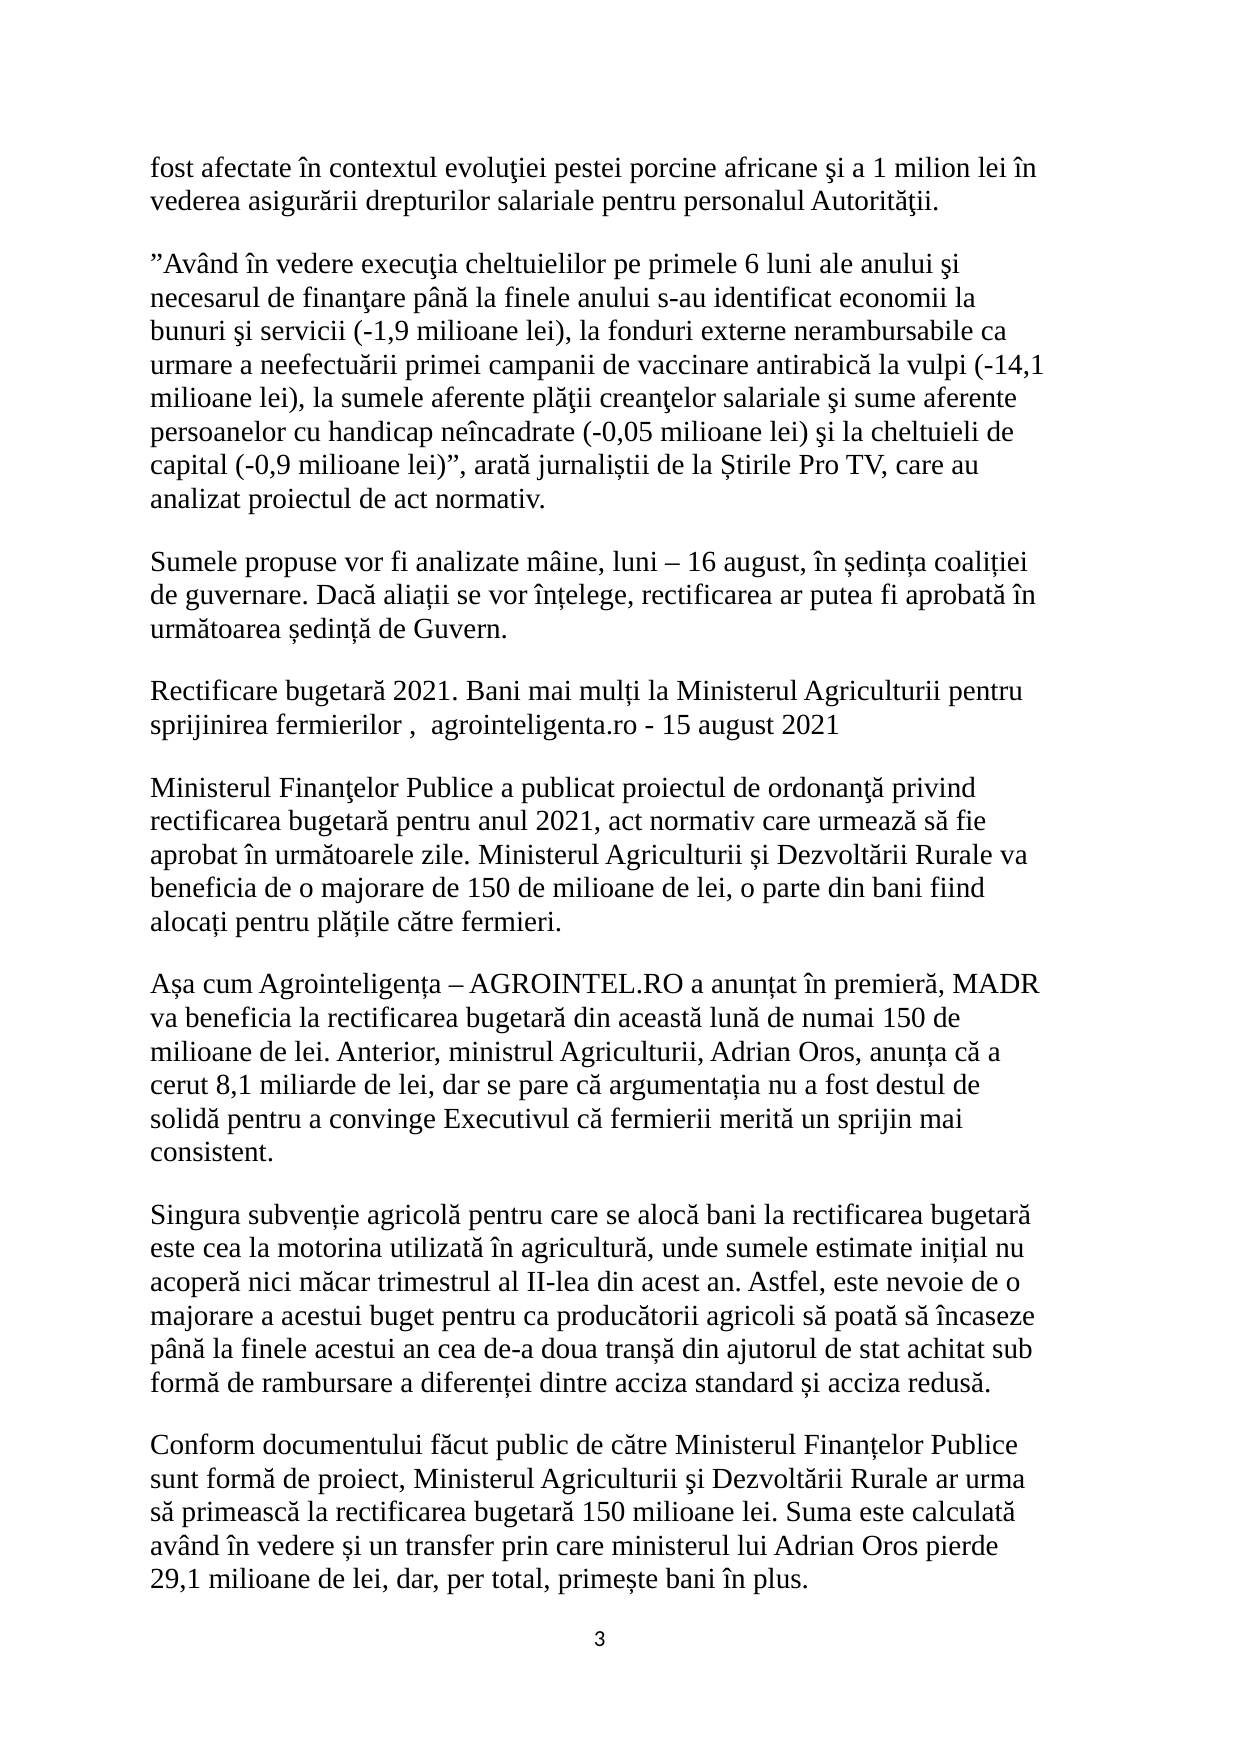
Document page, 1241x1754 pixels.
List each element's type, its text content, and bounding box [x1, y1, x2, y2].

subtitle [150, 150, 1048, 217]
subtitle Conform documentului făcut public de către Ministerul Finanțelor Publice sunt formă de proiect, Ministerul Agriculturii şi Dezvoltării Rurale ar urma să primească la rectificarea bugetară 150 milioane lei. Suma este calculată având în vedere și un transfer prin care ministerul lui Adrian Oros pierde 29,1 milioane de lei, dar, per total, primește bani în plus. [150, 1427, 1048, 1595]
subtitle Rectificare bugetară 2021. Bani mai mulți la Ministerul Agriculturii pentru sprijinirea fermierilor , agrointeligenta.ro - 15 august 2021 [150, 673, 1048, 741]
subtitle Așa cum Agrointeligența – AGROINTEL.RO a anunțat în premieră, MADR va beneficia la rectificarea bugetară din această lună de numai 150 de milioane de lei. Anterior, ministrul Agriculturii, Adrian Oros, anunța că a cerut 8,1 miliarde de lei, dar se pare că argumentația nu a fost destul de solidă pentru a convinge Executivul că fermierii merită un sprijin mai consistent. [150, 967, 1048, 1168]
subtitle Singura subvenție agricolă pentru care se alocă bani la rectificarea bugetară este cea la motorina utilizată în agricultură, unde sumele estimate inițial nu acoperă nici măcar trimestrul al II-lea din acest an. Astfel, este nevoie de o majorare a acestui buget pentru ca producătorii agricoli să poată să încaseze până la finele acestui an cea de-a doua tranșă din ajutorul de stat achitat sub formă de rambursare a diferenței dintre acciza standard și acciza redusă. [150, 1197, 1048, 1398]
subtitle Sumele propuse vor fi analizate mâine, luni – 16 august, în ședința coaliției de guvernare. Dacă aliații se vor înțelege, rectificarea ar putea fi aprobată în următoarea ședință de Guvern. [150, 544, 1048, 644]
subtitle Ministerul Finanţelor Publice a publicat proiectul de ordonanţă privind rectificarea bugetară pentru anul 2021, act normativ care urmează să fie aprobat în următoarele zile. Ministerul Agriculturii și Dezvoltării Rurale va beneficia de o majorare de 150 de milioane de lei, o parte din bani fiind alocați pentru plățile către fermieri. [150, 770, 1048, 937]
subtitle ”Având în vedere execuţia cheltuielilor pe primele 6 luni ale anului şi necesarul de finanţare până la finele anului s-au identificat economii la bunuri şi servicii (-1,9 milioane lei), la fonduri externe nerambursabile ca urmare a neefectuării primei campanii de vaccinare antirabică la vulpi (-14,1 milioane lei), la sumele aferente plăţii creanţelor salariale şi sume aferente persoanelor cu handicap neîncadrate (-0,05 milioane lei) şi la cheltuieli de capital (-0,9 milioane lei)”, arată jurnaliștii de la Știrile Pro TV, care au analizat proiectul de act normativ. [150, 246, 1048, 514]
